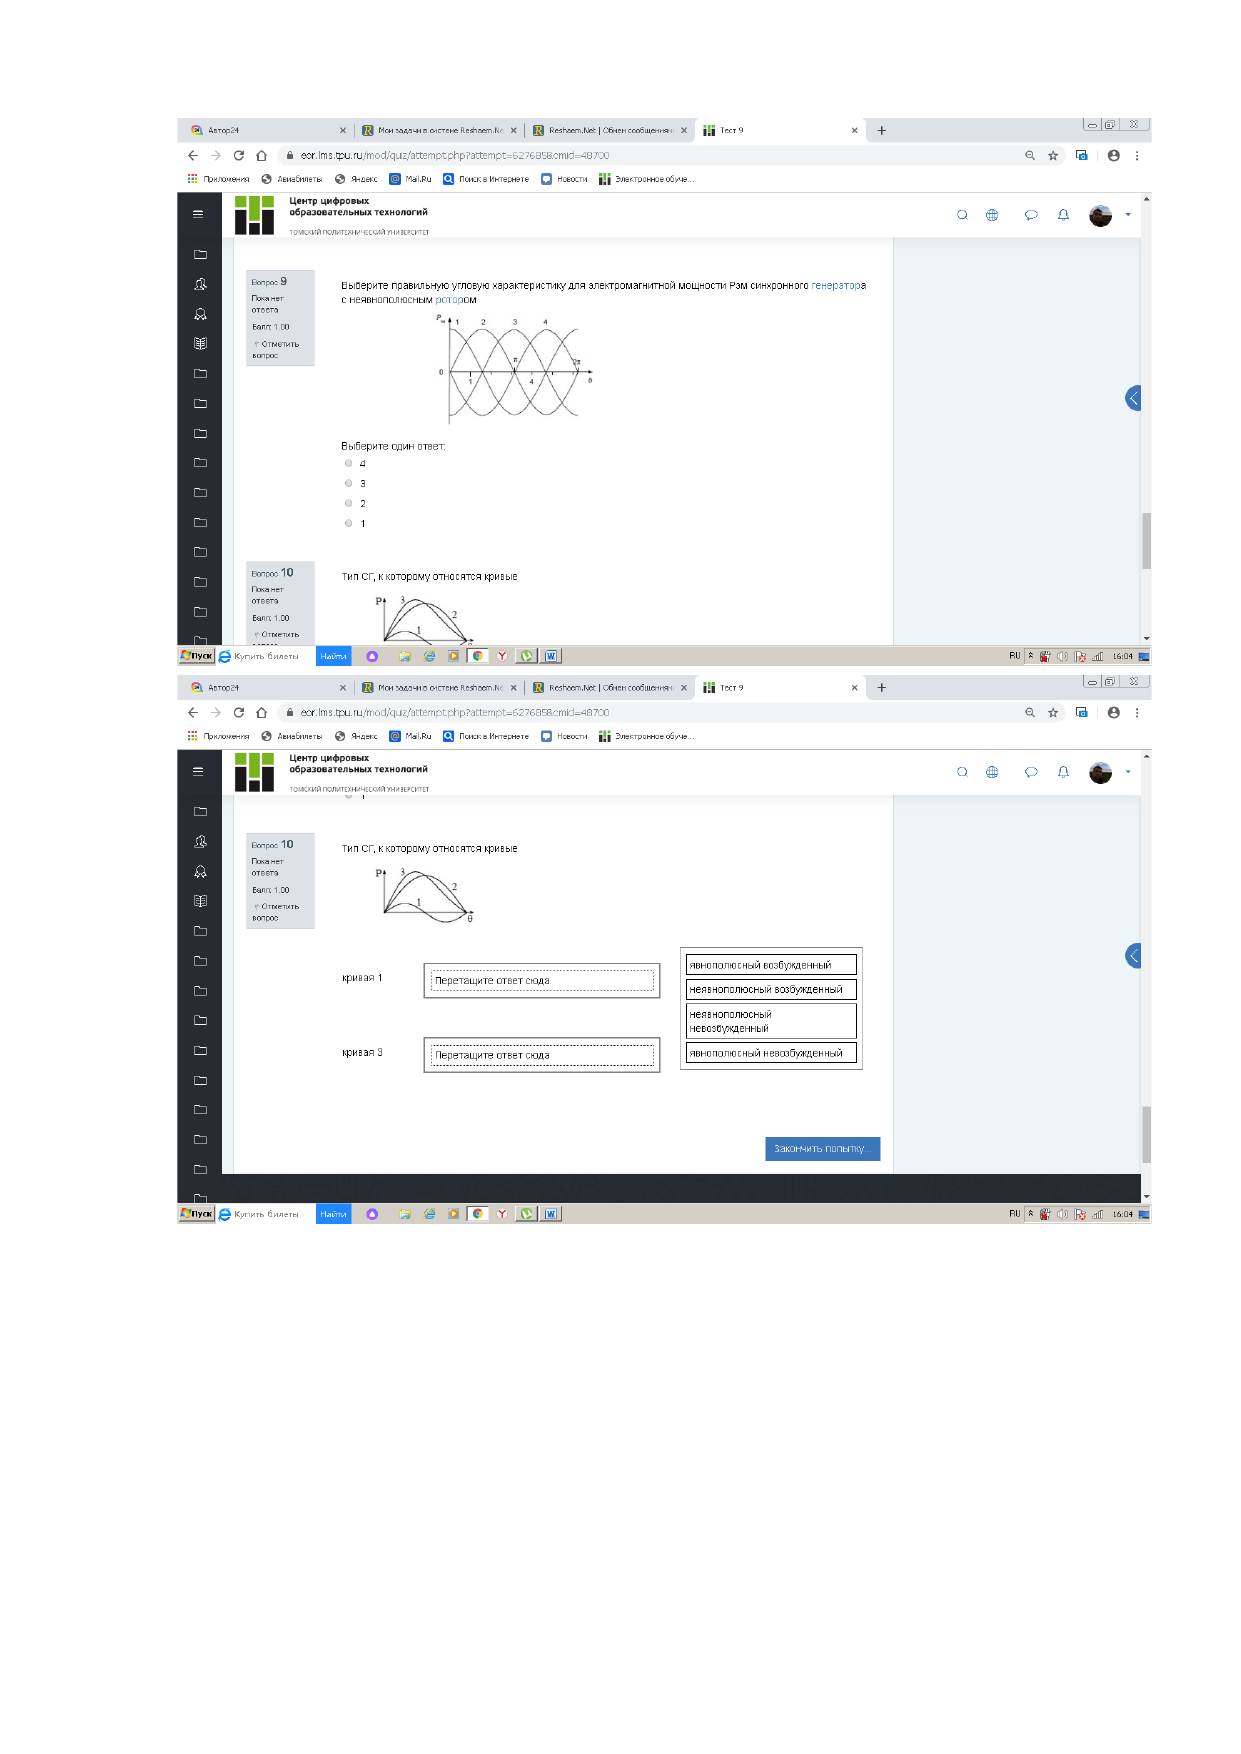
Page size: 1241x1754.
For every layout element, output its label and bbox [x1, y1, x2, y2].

picture [177, 118, 1152, 666]
picture [177, 675, 1152, 1224]
